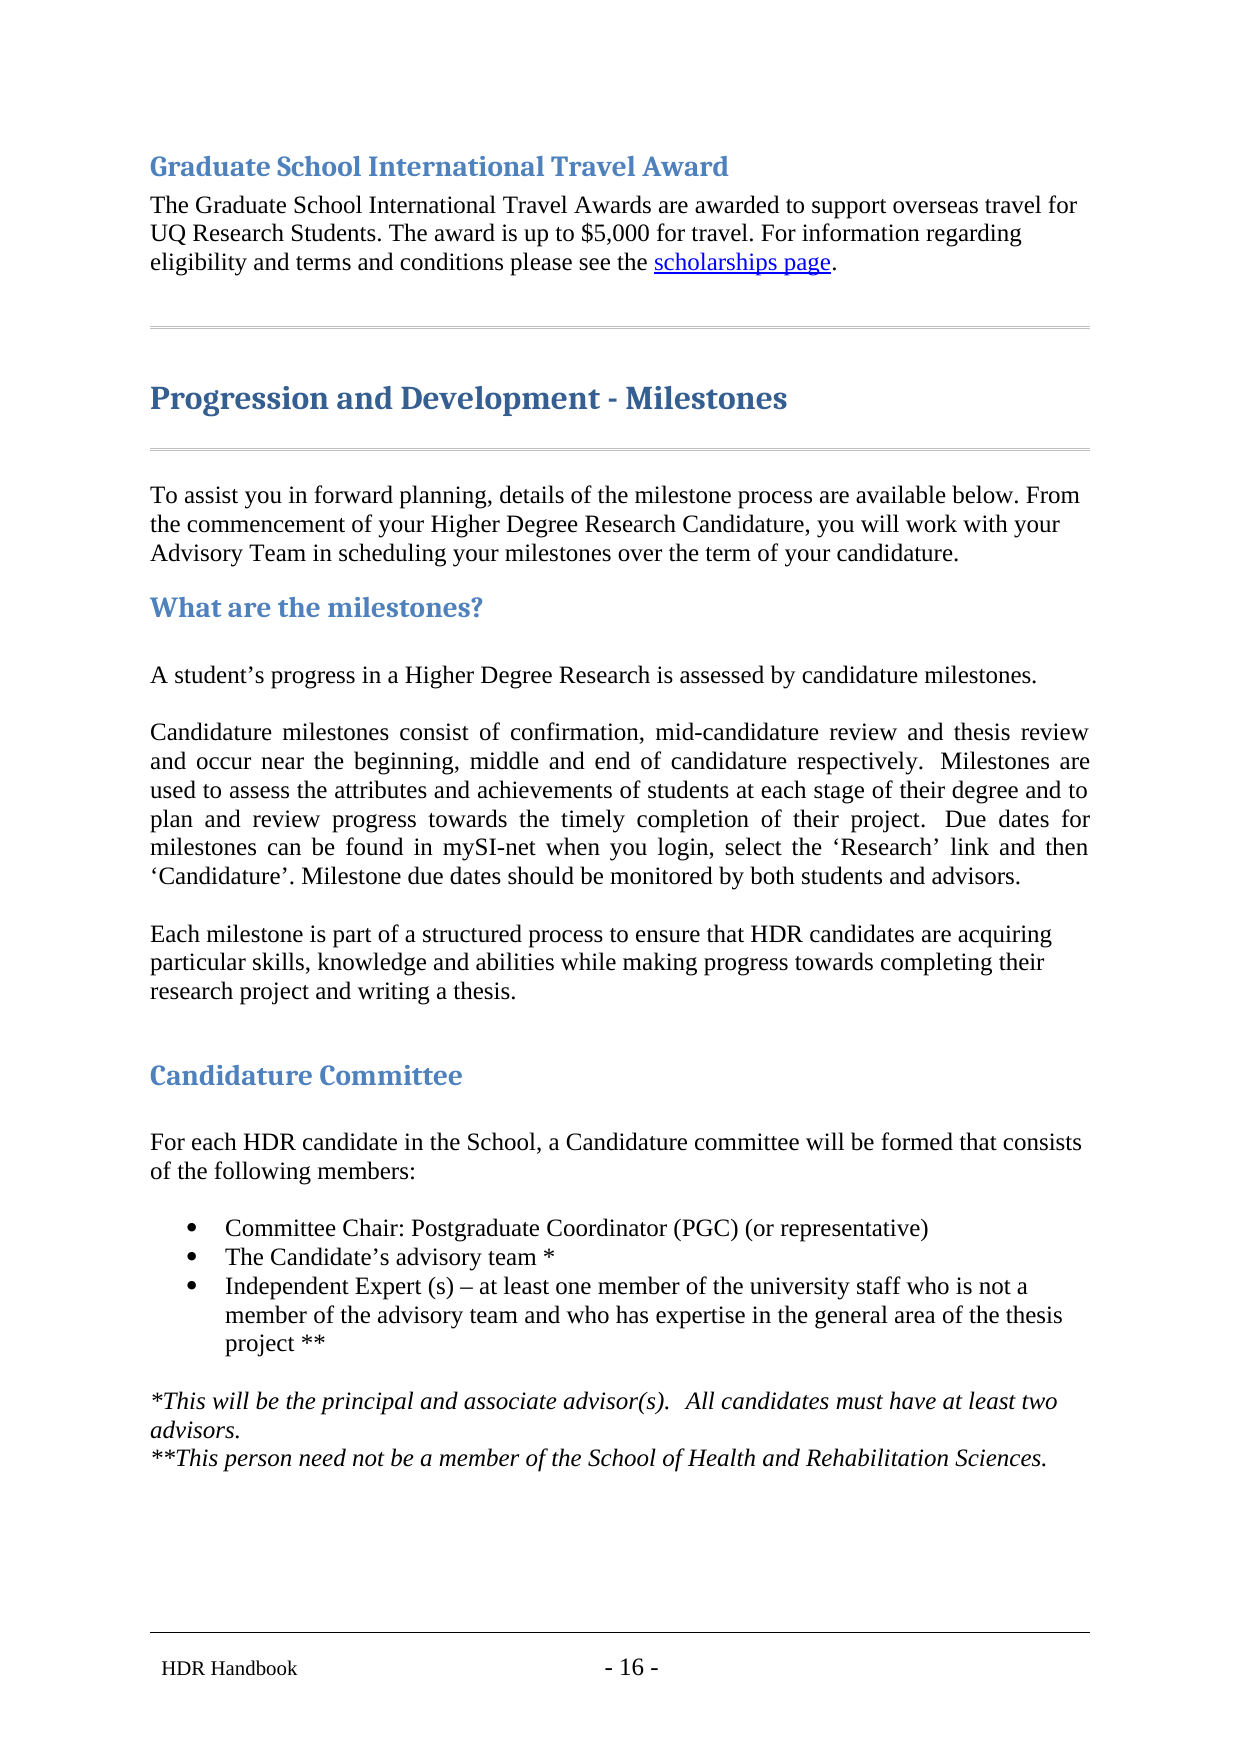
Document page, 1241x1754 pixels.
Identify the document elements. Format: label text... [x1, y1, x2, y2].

list The Candidate’s advisory team * [187, 1242, 1090, 1271]
subtitle Candidature Committee [150, 1059, 1090, 1092]
text **This person need not be a member of the School of Health and Rehabilitation Sciences. [150, 1443, 1090, 1472]
subtitle What are the milestones? [150, 591, 1090, 625]
text Candidature milestones consist of confirmation, mid-candidature review and thesis review and occur near the beginning, middle and end of candidature respectively. Milestones are used to assess the attributes and achievements of students at each stage of their degree and to plan and review progress towards the timely completion of their project. Due dates for milestones can be found in mySI-net when you login, select the ‘Research’ link and then ‘Candidature’. Milestone due dates should be monitored by both students and advisors. [150, 717, 1090, 890]
text Each milestone is part of a structured process to ensure that HDR candidates are acquiring particular skills, knowledge and abilities while making progress towards completing their research project and writing a thesis. [150, 919, 1090, 1005]
text A student’s progress in a Higher Degree Research is assessed by candidature milestones. [150, 660, 1090, 689]
text The Graduate School International Travel Awards are awarded to support overseas travel for UQ Research Students. The award is up to $5,000 for travel. For information regarding eligibility and terms and conditions please see the scholarships page. [150, 190, 1090, 276]
subtitle Graduate School International Travel Award [150, 150, 1090, 183]
text *This will be the principal and associate advisor(s). All candidates must have at least two advisors. [150, 1386, 1090, 1443]
text For each HDR candidate in the School, a Candidature committee will be formed that consists of the following members: [150, 1127, 1090, 1185]
list Committee Chair: Postgraduate Coordinator (PGC) (or representative) [187, 1213, 1090, 1242]
list Independent Expert (s) – at least one member of the university staff who is not a member of the advisory team and who has expertise in the general area of the thesis project ** [187, 1271, 1090, 1357]
subtitle Progression and Development - Milestones [150, 379, 1090, 417]
text To assist you in forward planning, details of the milestone process are available below. From the commencement of your Higher Degree Research Candidature, you will work with your Advisory Team in scheduling your milestones over the term of your candidature. [150, 480, 1090, 566]
